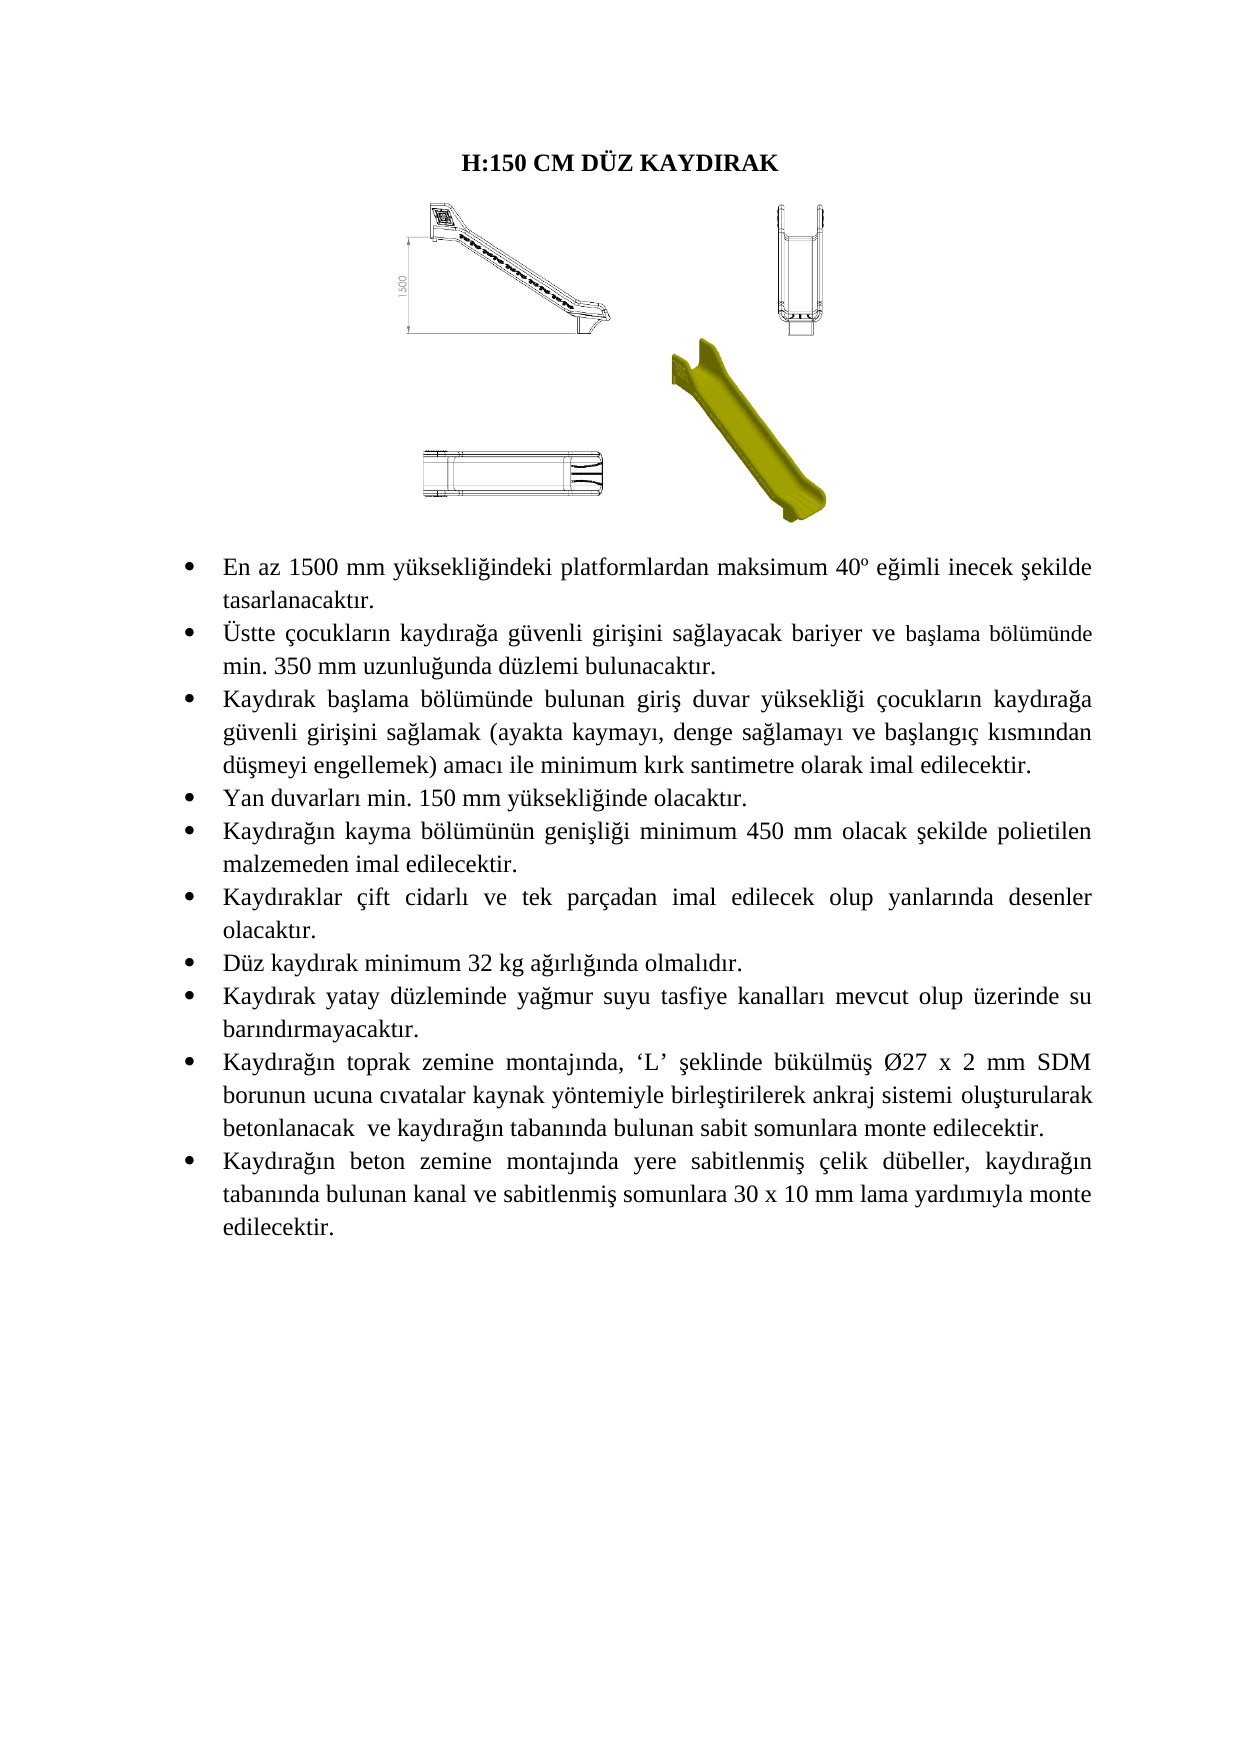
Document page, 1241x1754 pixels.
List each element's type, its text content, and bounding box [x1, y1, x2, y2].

list En az 1500 mm yüksekliğindeki platformlardan maksimum 40º eğimli inecek şekilde tasarlanacaktır. [185, 552, 1093, 613]
list Kaydıraklar çift cidarlı ve tek parçadan imal edilecek olup yanlarında desenler olacaktır. [185, 882, 1093, 944]
list Kaydırak yatay düzleminde yağmur suyu tasfiye kanalları mevcut olup üzerinde su barındırmayacaktır. [185, 981, 1093, 1043]
list Düz kaydırak minimum 32 kg ağırlığında olmalıdır. [185, 948, 1093, 977]
picture [392, 195, 849, 533]
list Kaydırağın toprak zemine montajında, ‘L’ şeklinde bükülmüş Ø27 x 2 mm SDM borunun ucuna cıvatalar kaynak yöntemiyle birleştirilerek ankraj sistemi oluşturularak betonlanacak ve kaydırağın tabanında bulunan sabit somunlara monte edilecektir. [185, 1047, 1093, 1142]
list Kaydırağın beton zemine montajında yere sabitlenmiş çelik dübeller, kaydırağın tabanında bulunan kanal ve sabitlenmiş somunlara 30 x 10 mm lama yardımıyla monte edilecektir. [185, 1146, 1093, 1241]
list Yan duvarları min. 150 mm yüksekliğinde olacaktır. [185, 783, 1093, 812]
list Kaydırak başlama bölümünde bulunan giriş duvar yüksekliği çocukların kaydırağa güvenli girişini sağlamak (ayakta kaymayı, denge sağlamayı ve başlangıç kısmından düşmeyi engellemek) amacı ile minimum kırk santimetre olarak imal edilecektir. [185, 684, 1093, 778]
list Üstte çocukların kaydırağa güvenli girişini sağlayacak bariyer ve başlama bölümünde min. 350 mm uzunluğunda düzlemi bulunacaktır. [185, 618, 1093, 679]
list Kaydırağın kayma bölümünün genişliği minimum 450 mm olacak şekilde polietilen malzemeden imal edilecektir. [185, 816, 1093, 878]
text H:150 CM DÜZ KAYDIRAK [148, 148, 1093, 176]
